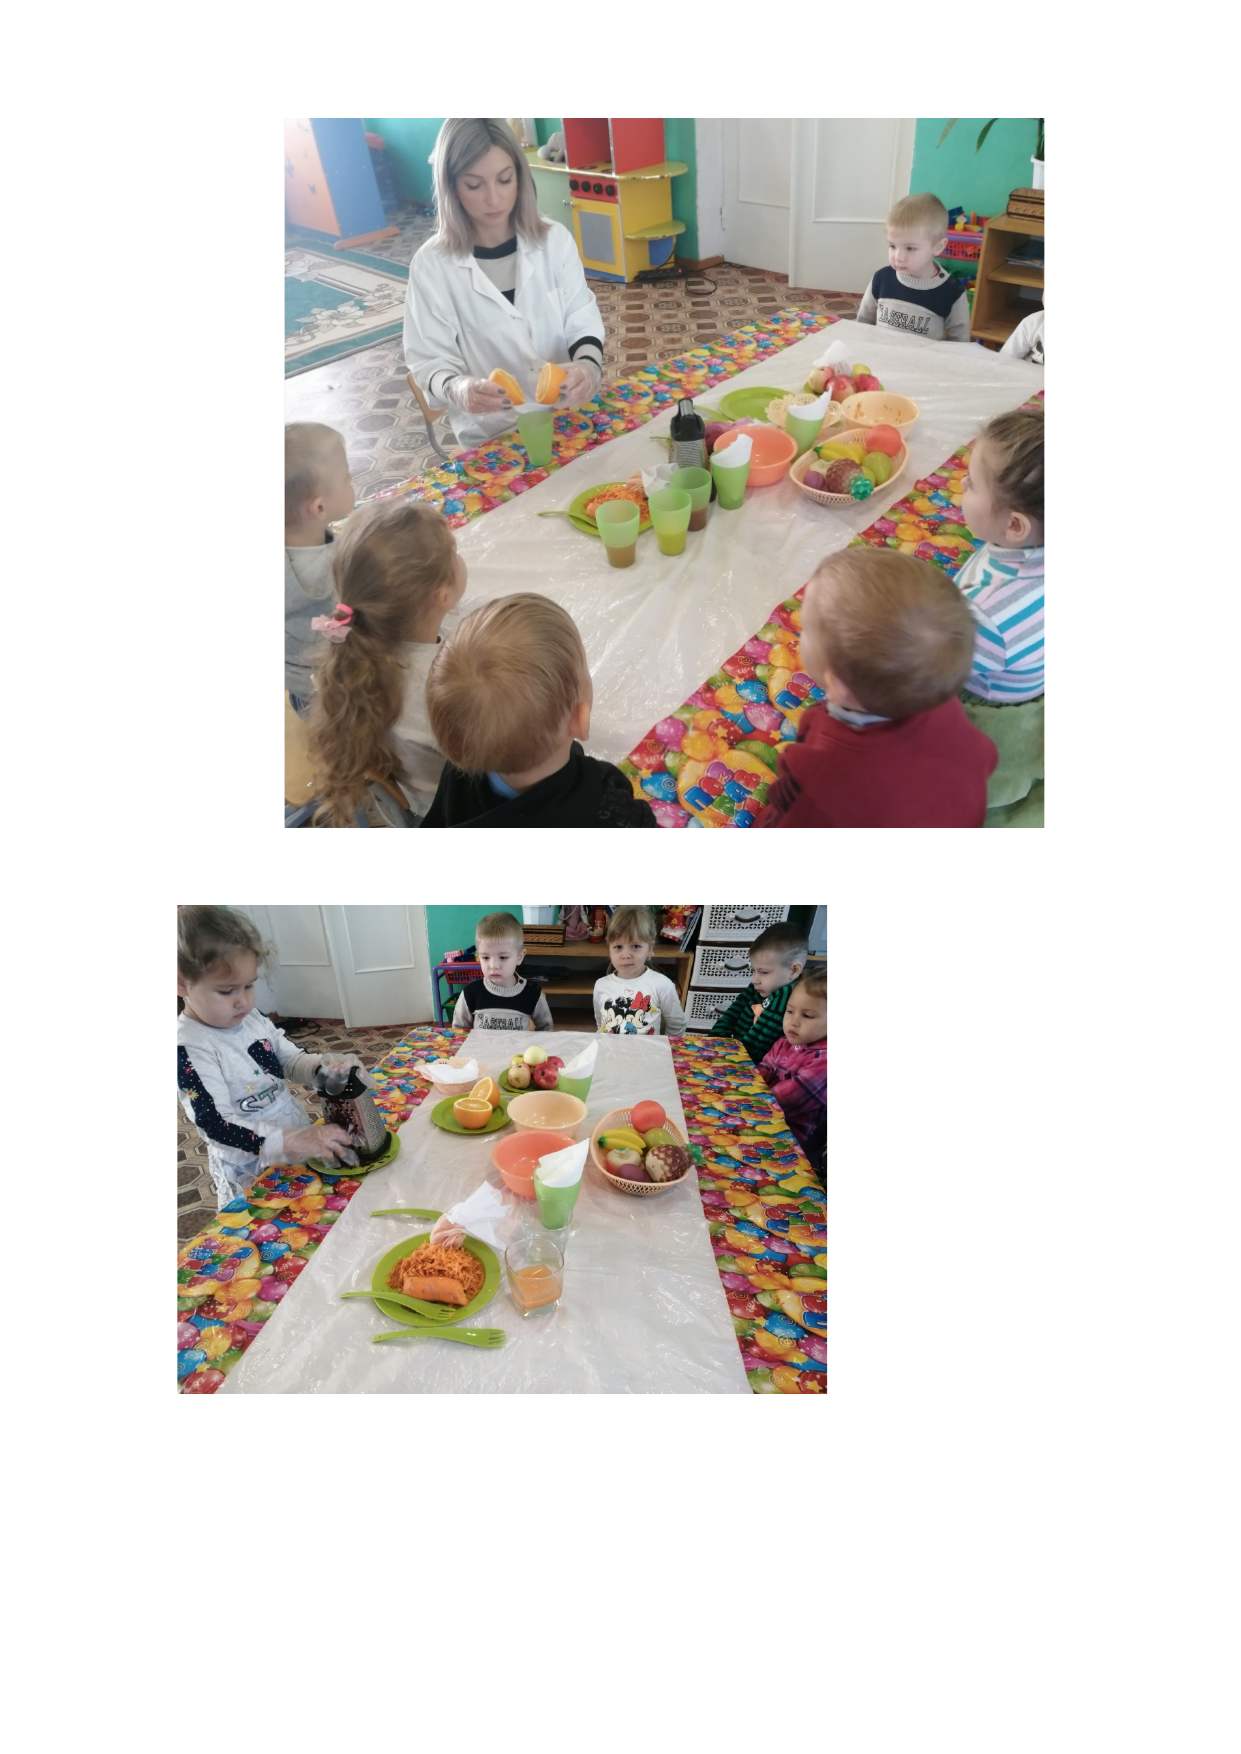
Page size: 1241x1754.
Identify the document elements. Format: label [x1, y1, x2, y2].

picture [177, 905, 828, 1394]
picture [284, 118, 1045, 828]
